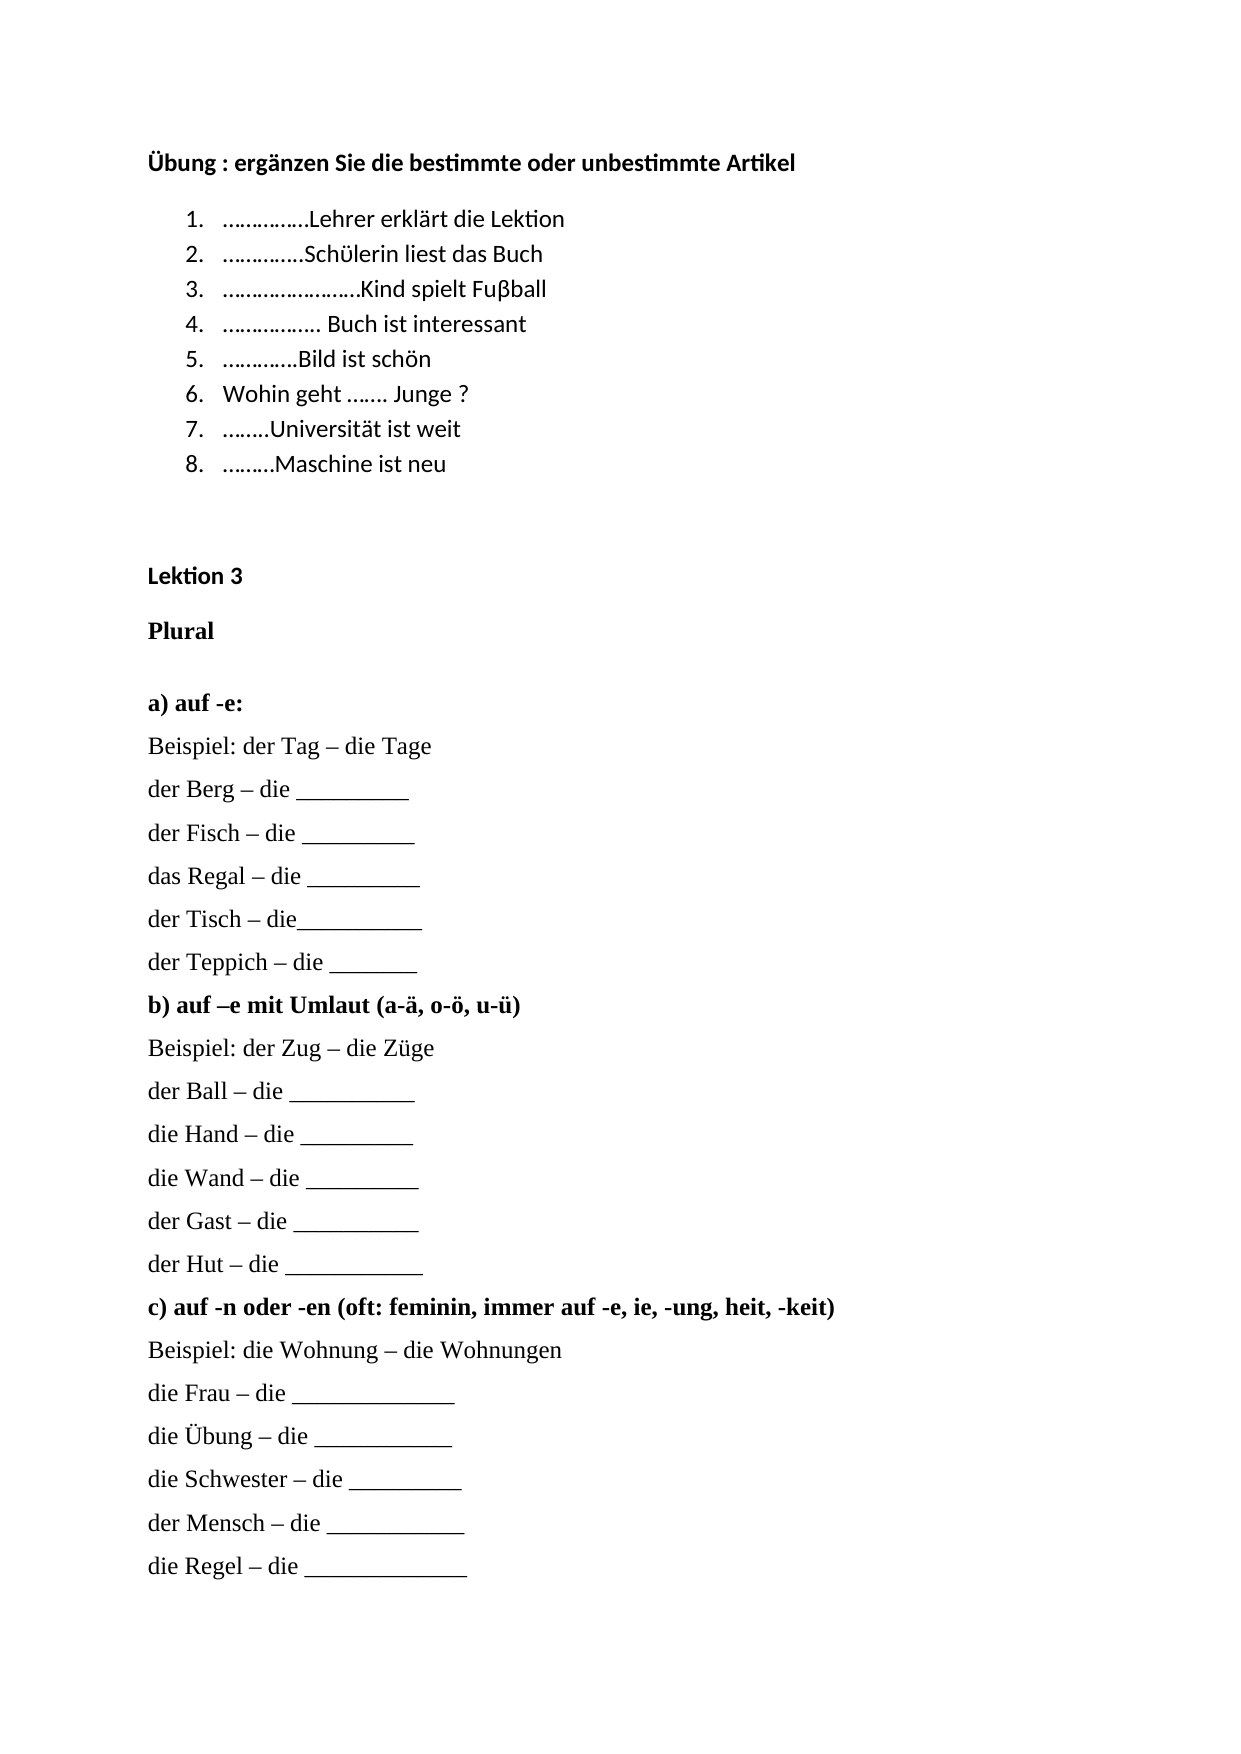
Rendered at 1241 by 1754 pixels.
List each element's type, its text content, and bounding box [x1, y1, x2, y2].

list …………….. Buch ist interessant [185, 308, 1093, 339]
list ……..Universitӓt ist weit [185, 413, 1093, 444]
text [148, 688, 1093, 1579]
list ………Maschine ist neu [185, 448, 1093, 479]
list ……………………Kind spielt Fuβball [185, 273, 1093, 304]
list …………..Schϋlerin liest das Buch [185, 238, 1093, 269]
text Übung : ergӓnzen Sie die bestimmte oder unbestimmte Artikel [148, 148, 1093, 178]
list ……………Lehrer erklӓrt die Lektion [185, 203, 1093, 234]
list Wohin geht ……. Junge ? [185, 378, 1093, 409]
text Plural [148, 616, 1093, 645]
list ………….Bild ist schön [185, 343, 1093, 374]
text Lektion 3 [148, 560, 1093, 591]
